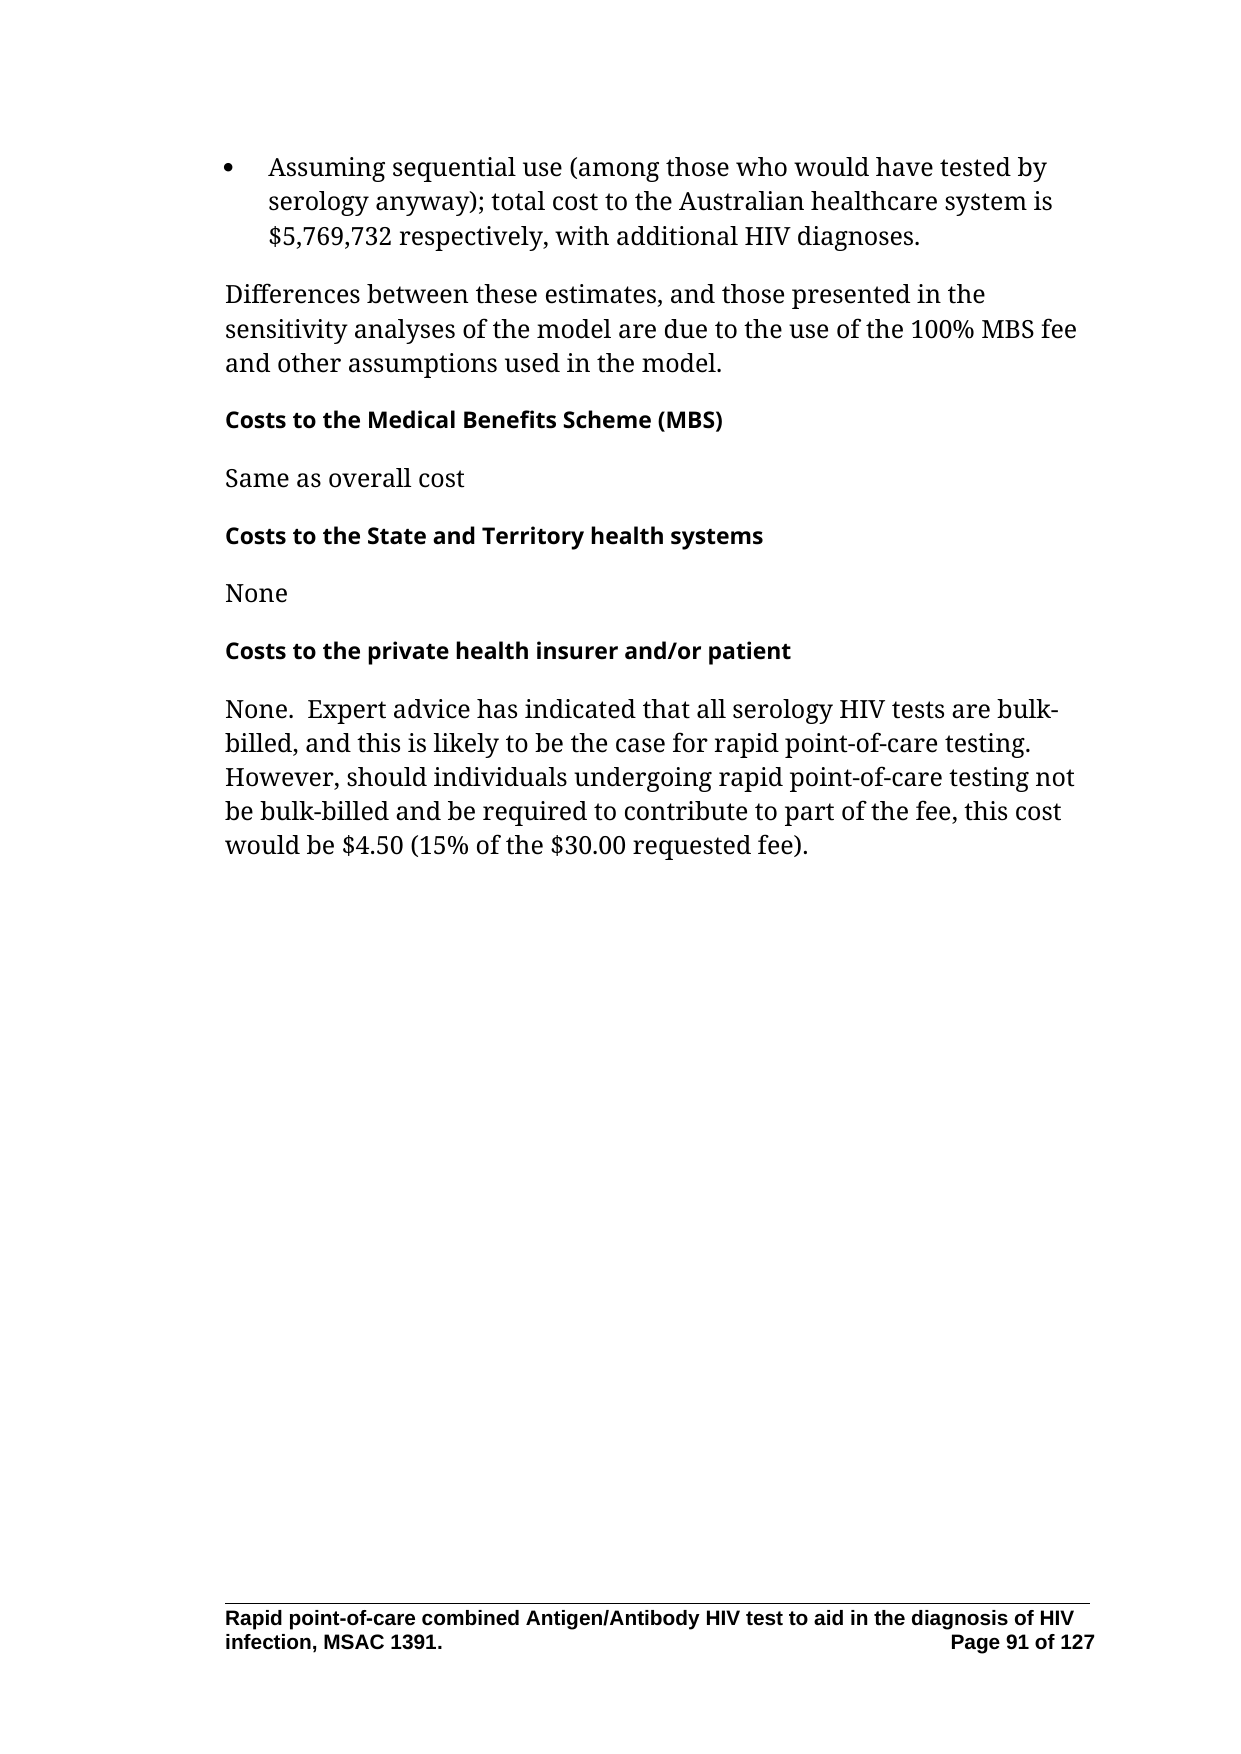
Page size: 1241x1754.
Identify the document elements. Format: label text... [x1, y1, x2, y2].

list Assuming sequential use (among those who would have tested by serology anyway); total cost to the Australian healthcare system is $5,769,732 respectively, with additional HIV diagnoses. [224, 150, 1090, 252]
text Same as overall cost [225, 461, 1090, 495]
subtitle Costs to the private health insurer and/or patient [225, 635, 1090, 666]
text None [225, 576, 1090, 610]
subtitle Costs to the Medical Benefits Scheme (MBS) [225, 404, 1090, 436]
text Differences between these estimates, and those presented in the sensitivity analyses of the model are due to the use of the 100% MBS fee and other assumptions used in the model. [225, 277, 1090, 379]
subtitle Costs to the State and Territory health systems [225, 520, 1090, 551]
text None. Expert advice has indicated that all serology HIV tests are bulk-billed, and this is likely to be the case for rapid point-of-care testing. However, should individuals undergoing rapid point-of-care testing not be bulk-billed and be required to contribute to part of the fee, this cost would be $4.50 (15% of the $30.00 requested fee). [225, 691, 1090, 862]
